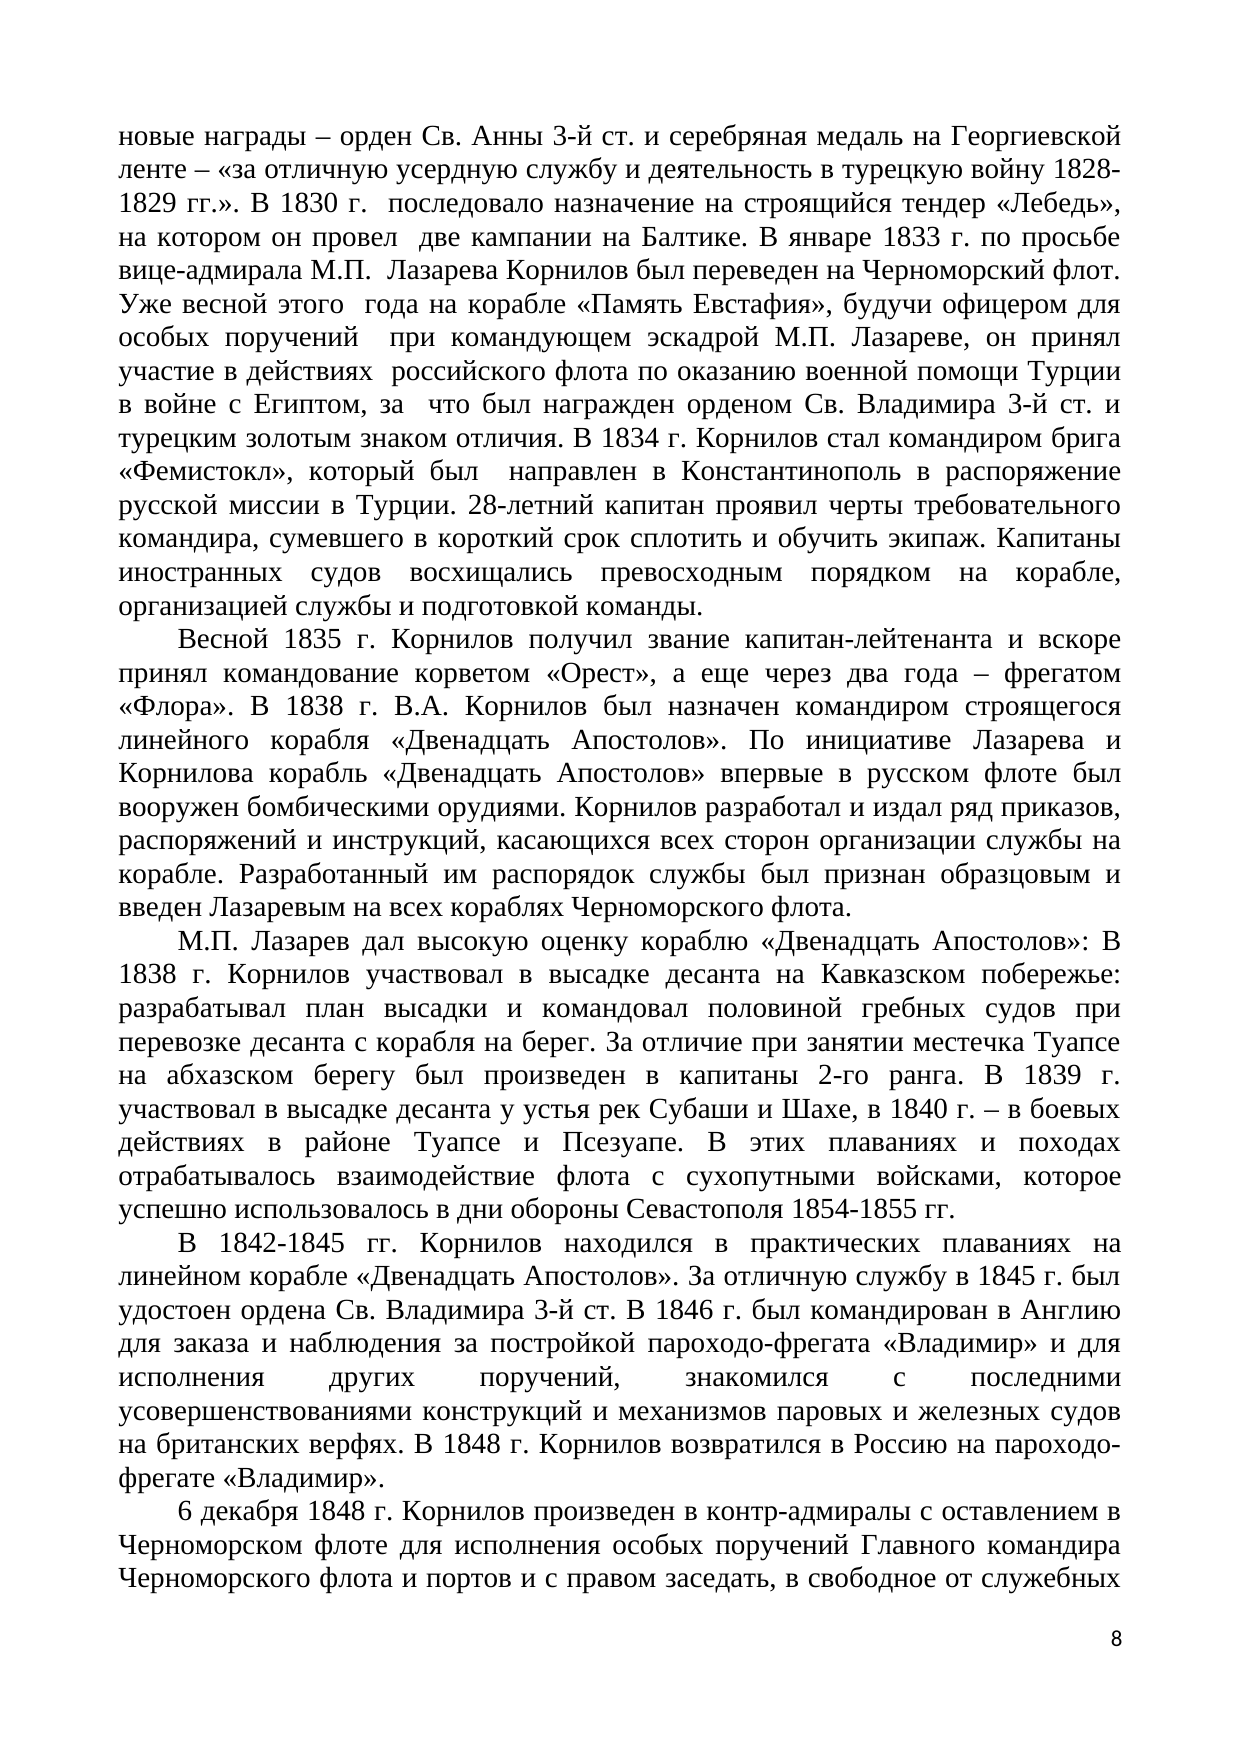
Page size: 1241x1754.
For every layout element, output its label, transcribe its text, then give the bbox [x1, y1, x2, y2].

text В 1842-1845 гг. Корнилов находился в практических плаваниях на линейном корабле «Двенадцать Апостолов». За отличную службу в 1845 г. был удостоен ордена Св. Владимира 3-й ст. В 1846 г. был командирован в Англию для заказа и наблюдения за постройкой пароходо-фрегата «Владимир» и для исполнения других поручений, знакомился с последними усовершенствованиями конструкций и механизмов паровых и железных судов на британских верфях. В 1848 г. Корнилов возвратился в Россию на пароходо-фрегате «Владимир». [118, 1225, 1122, 1493]
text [118, 118, 1122, 621]
text М.П. Лазарев дал высокую оценку кораблю «Двенадцать Апостолов»: В 1838 г. Корнилов участвовал в высадке десанта на Кавказском побережье: разрабатывал план высадки и командовал половиной гребных судов при перевозке десанта с корабля на берег. За отличие при занятии местечка Туапсе на абхазском берегу был произведен в капитаны 2-го ранга. В 1839 г. участвовал в высадке десанта у устья рек Субаши и Шахе, в 1840 г. – в боевых действиях в районе Туапсе и Псезуапе. В этих плаваниях и походах отрабатывалось взаимодействие флота с сухопутными войсками, которое успешно использовалось в дни обороны Севастополя 1854-1855 гг. [118, 923, 1122, 1225]
text Весной 1835 г. Корнилов получил звание капитан-лейтенанта и вскоре принял командование корветом «Орест», а еще через два года – фрегатом «Флора». В 1838 г. В.А. Корнилов был назначен командиром строящегося линейного корабля «Двенадцать Апостолов». По инициативе Лазарева и Корнилова корабль «Двенадцать Апостолов» впервые в русском флоте был вооружен бомбическими орудиями. Корнилов разработал и издал ряд приказов, распоряжений и инструкций, касающихся всех сторон организации службы на корабле. Разработанный им распорядок службы был признан образцовым и введен Лазаревым на всех кораблях Черноморского флота. [118, 621, 1122, 923]
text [118, 1493, 1122, 1594]
